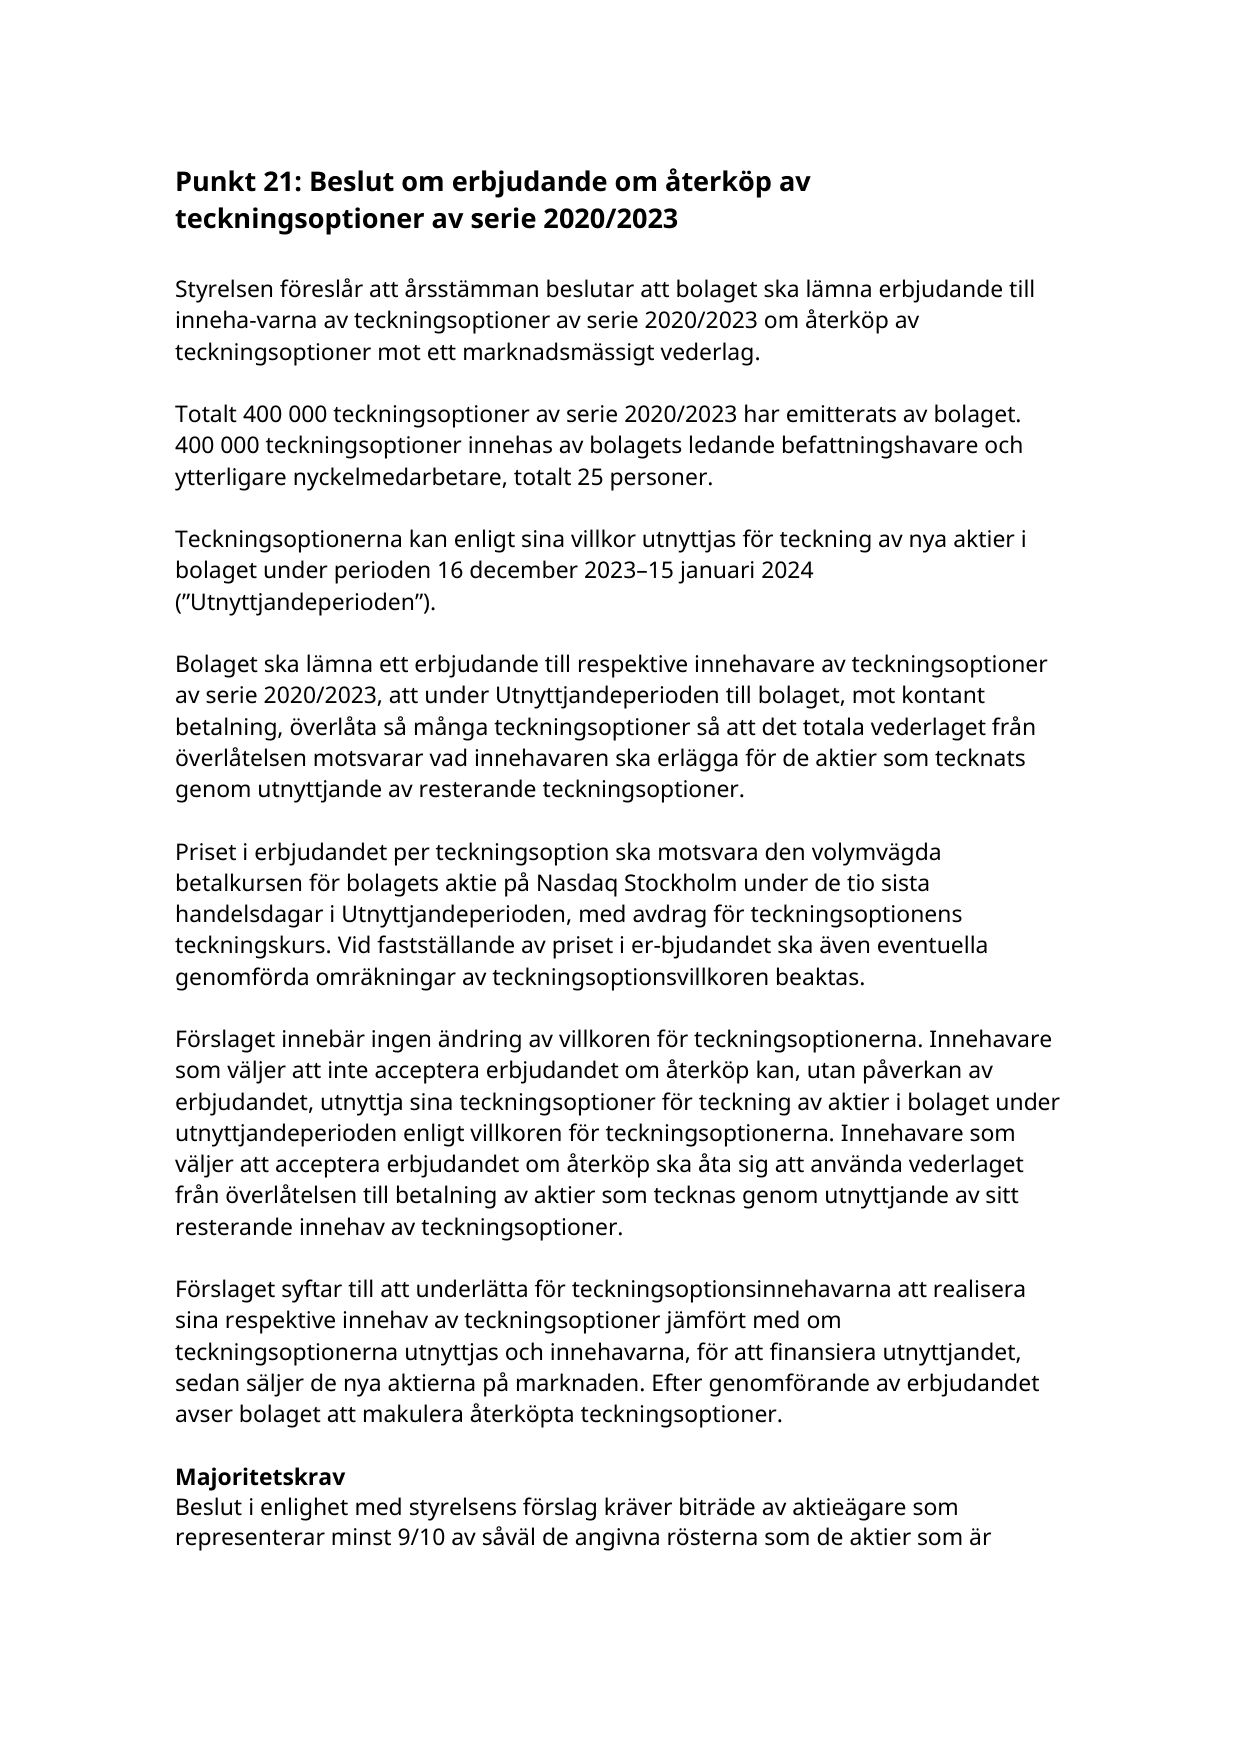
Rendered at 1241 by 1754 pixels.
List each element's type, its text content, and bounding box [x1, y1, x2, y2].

text Priset i erbjudandet per teckningsoption ska motsvara den volymvägda betalkursen för bolagets aktie på Nasdaq Stockholm under de tio sista handelsdagar i Utnyttjandeperioden, med avdrag för teckningsoptionens teckningskurs. Vid fastställande av priset i er-bjudandet ska även eventuella genomförda omräkningar av teckningsoptionsvillkoren beaktas. [175, 836, 1062, 992]
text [175, 1491, 1062, 1552]
text Teckningsoptionerna kan enligt sina villkor utnyttjas för teckning av nya aktier i bolaget under perioden 16 december 2023–15 januari 2024 (”Utnyttjandeperioden”). [175, 523, 1062, 617]
text Bolaget ska lämna ett erbjudande till respektive innehavare av teckningsoptioner av serie 2020/2023, att under Utnyttjandeperioden till bolaget, mot kontant betalning, överlåta så många teckningsoptioner så att det totala vederlaget från överlåtelsen motsvarar vad innehavaren ska erlägga för de aktier som tecknats genom utnyttjande av resterande teckningsoptioner. [175, 648, 1062, 804]
text Majoritetskrav [175, 1461, 1062, 1491]
text Förslaget syftar till att underlätta för teckningsoptionsinnehavarna att realisera sina respektive innehav av teckningsoptioner jämfört med om teckningsoptionerna utnyttjas och innehavarna, för att finansiera utnyttjandet, sedan säljer de nya aktierna på marknaden. Efter genomförande av erbjudandet avser bolaget att makulera återköpta teckningsoptioner. [175, 1273, 1062, 1429]
text Styrelsen föreslår att årsstämman beslutar att bolaget ska lämna erbjudande till inneha-varna av teckningsoptioner av serie 2020/2023 om återköp av teckningsoptioner mot ett marknadsmässigt vederlag. [175, 273, 1062, 367]
text Förslaget innebär ingen ändring av villkoren för teckningsoptionerna. Innehavare som väljer att inte acceptera erbjudandet om återköp kan, utan påverkan av erbjudandet, utnyttja sina teckningsoptioner för teckning av aktier i bolaget under utnyttjandeperioden enligt villkoren för teckningsoptionerna. Innehavare som väljer att acceptera erbjudandet om återköp ska åta sig att använda vederlaget från överlåtelsen till betalning av aktier som tecknas genom utnyttjande av sitt resterande innehav av teckningsoptioner. [175, 1023, 1062, 1242]
text Punkt 21: Beslut om erbjudande om återköp av teckningsoptioner av serie 2020/2023 [175, 162, 1062, 236]
text Totalt 400 000 teckningsoptioner av serie 2020/2023 har emitterats av bolaget. 400 000 teckningsoptioner innehas av bolagets ledande befattningshavare och ytterligare nyckelmedarbetare, totalt 25 personer. [175, 398, 1062, 492]
